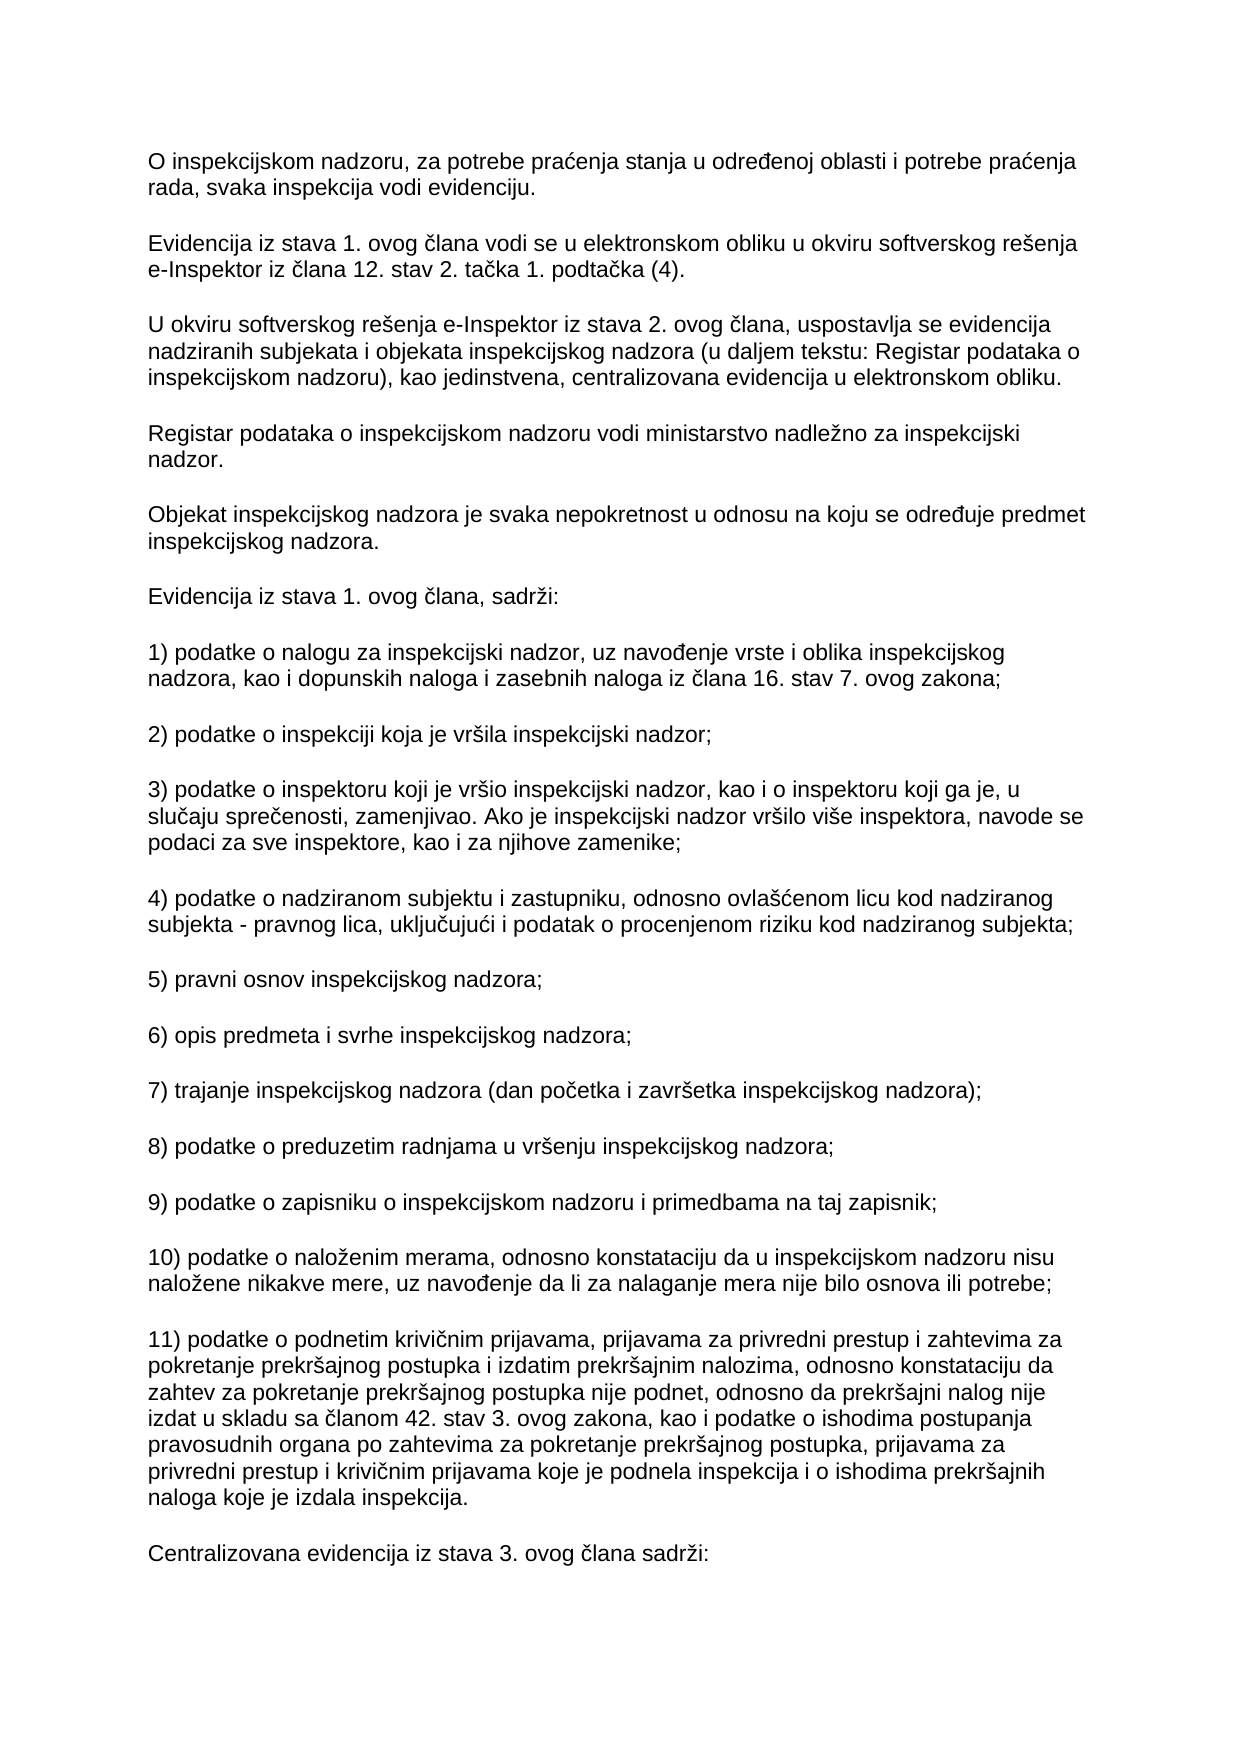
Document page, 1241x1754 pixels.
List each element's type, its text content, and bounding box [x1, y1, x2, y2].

text Centralizovana evidencija iz stava 3. ovog člana sadrži: [148, 1539, 1093, 1566]
text 10) podatke o naloženim merama, odnosno konstataciju da u inspekcijskom nadzoru nisu naložene nikakve mere, uz navođenje da li za nalaganje mera nije bilo osnova ili potrebe; [148, 1244, 1093, 1297]
text 7) trajanje inspekcijskog nadzora (dan početka i završetka inspekcijskog nadzora); [148, 1077, 1093, 1104]
text 11) podatke o podnetim krivičnim prijavama, prijavama za privredni prestup i zahtevima za pokretanje prekršajnog postupka i izdatim prekršajnim nalozima, odnosno konstataciju da zahtev za pokretanje prekršajnog postupka nije podnet, odnosno da prekršajni nalog nije izdat u skladu sa članom 42. stav 3. ovog zakona, kao i podatke o ishodima postupanja pravosudnih organa po zahtevima za pokretanje prekršajnog postupka, prijavama za privredni prestup i krivičnim prijavama koje je podnela inspekcija i o ishodima prekršajnih naloga koje je izdala inspekcija. [148, 1326, 1093, 1510]
text 5) pravni osnov inspekcijskog nadzora; [148, 966, 1093, 993]
text Evidencija iz stava 1. ovog člana, sadrži: [148, 583, 1093, 610]
text 2) podatke o inspekciji koja je vršila inspekcijski nadzor; [148, 721, 1093, 747]
text Evidencija iz stava 1. ovog člana vodi se u elektronskom obliku u okviru softverskog rešenja e-Inspektor iz člana 12. stav 2. tačka 1. podtačka (4). [148, 229, 1093, 282]
text 6) opis predmeta i svrhe inspekcijskog nadzora; [148, 1022, 1093, 1048]
text 8) podatke o preduzetim radnjama u vršenju inspekcijskog nadzora; [148, 1133, 1093, 1159]
text Objekat inspekcijskog nadzora je svaka nepokretnost u odnosu na koju se određuje predmet inspekcijskog nadzora. [148, 501, 1093, 554]
text 4) podatke o nadziranom subjektu i zastupniku, odnosno ovlašćenom licu kod nadziranog subjekta - pravnog lica, uključujući i podatak o procenjenom riziku kod nadziranog subjekta; [148, 884, 1093, 937]
text 1) podatke o nalogu za inspekcijski nadzor, uz navođenje vrste i oblika inspekcijskog nadzora, kao i dopunskih naloga i zasebnih naloga iz člana 16. stav 7. ovog zakona; [148, 639, 1093, 692]
text 9) podatke o zapisniku o inspekcijskom nadzoru i primedbama na taj zapisnik; [148, 1188, 1093, 1215]
text O inspekcijskom nadzoru, za potrebe praćenja stanja u određenoj oblasti i potrebe praćenja rada, svaka inspekcija vodi evidenciju. [148, 148, 1093, 200]
text 3) podatke o inspektoru koji je vršio inspekcijski nadzor, kao i o inspektoru koji ga je, u slučaju sprečenosti, zamenjivao. Ako je inspekcijski nadzor vršilo više inspektora, navode se podaci za sve inspektore, kao i za njihove zamenike; [148, 776, 1093, 855]
text Registar podataka o inspekcijskom nadzoru vodi ministarstvo nadležno za inspekcijski nadzor. [148, 419, 1093, 472]
text U okviru softverskog rešenja e-Inspektor iz stava 2. ovog člana, uspostavlja se evidencija nadziranih subjekata i objekata inspekcijskog nadzora (u daljem tekstu: Registar podataka o inspekcijskom nadzoru), kao jedinstvena, centralizovana evidencija u elektronskom obliku. [148, 311, 1093, 390]
